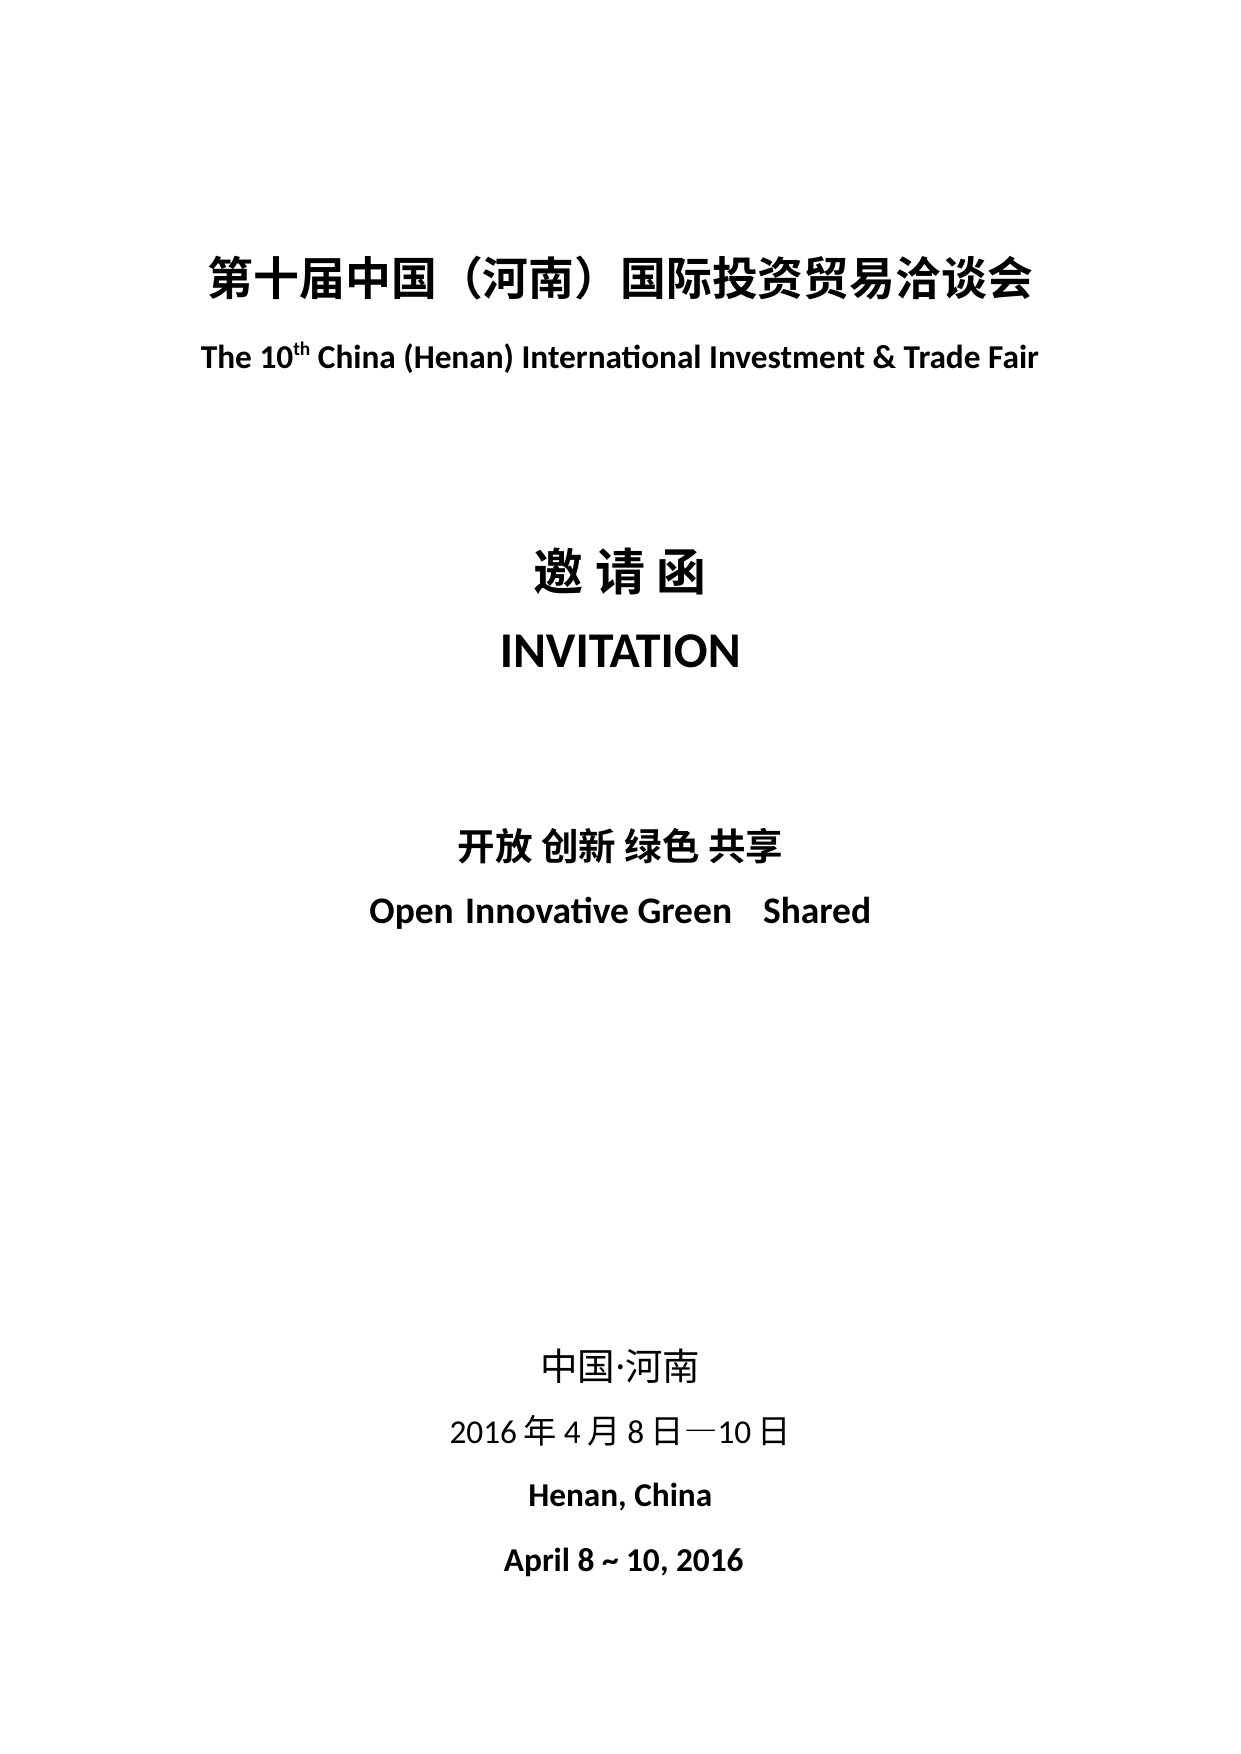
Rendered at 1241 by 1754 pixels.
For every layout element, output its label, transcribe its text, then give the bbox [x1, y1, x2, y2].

text Henan, China [187, 1462, 1053, 1527]
text 第十届中国（河南）国际投资贸易洽谈会 [187, 227, 1053, 324]
text 中国·河南 [187, 1332, 1053, 1397]
text 邀 请 函 [187, 519, 1053, 617]
text Open Innovative Green Shared [187, 877, 1053, 942]
text The 10th China (Henan) International Investment & Trade Fair [187, 324, 1053, 389]
text April 8 ~ 10, 2016 [187, 1527, 1053, 1592]
text INVITATION [187, 617, 1053, 682]
text 开放 创新 绿色 共享 [187, 812, 1053, 877]
text 2016年4月8日—10日 [187, 1397, 1053, 1462]
